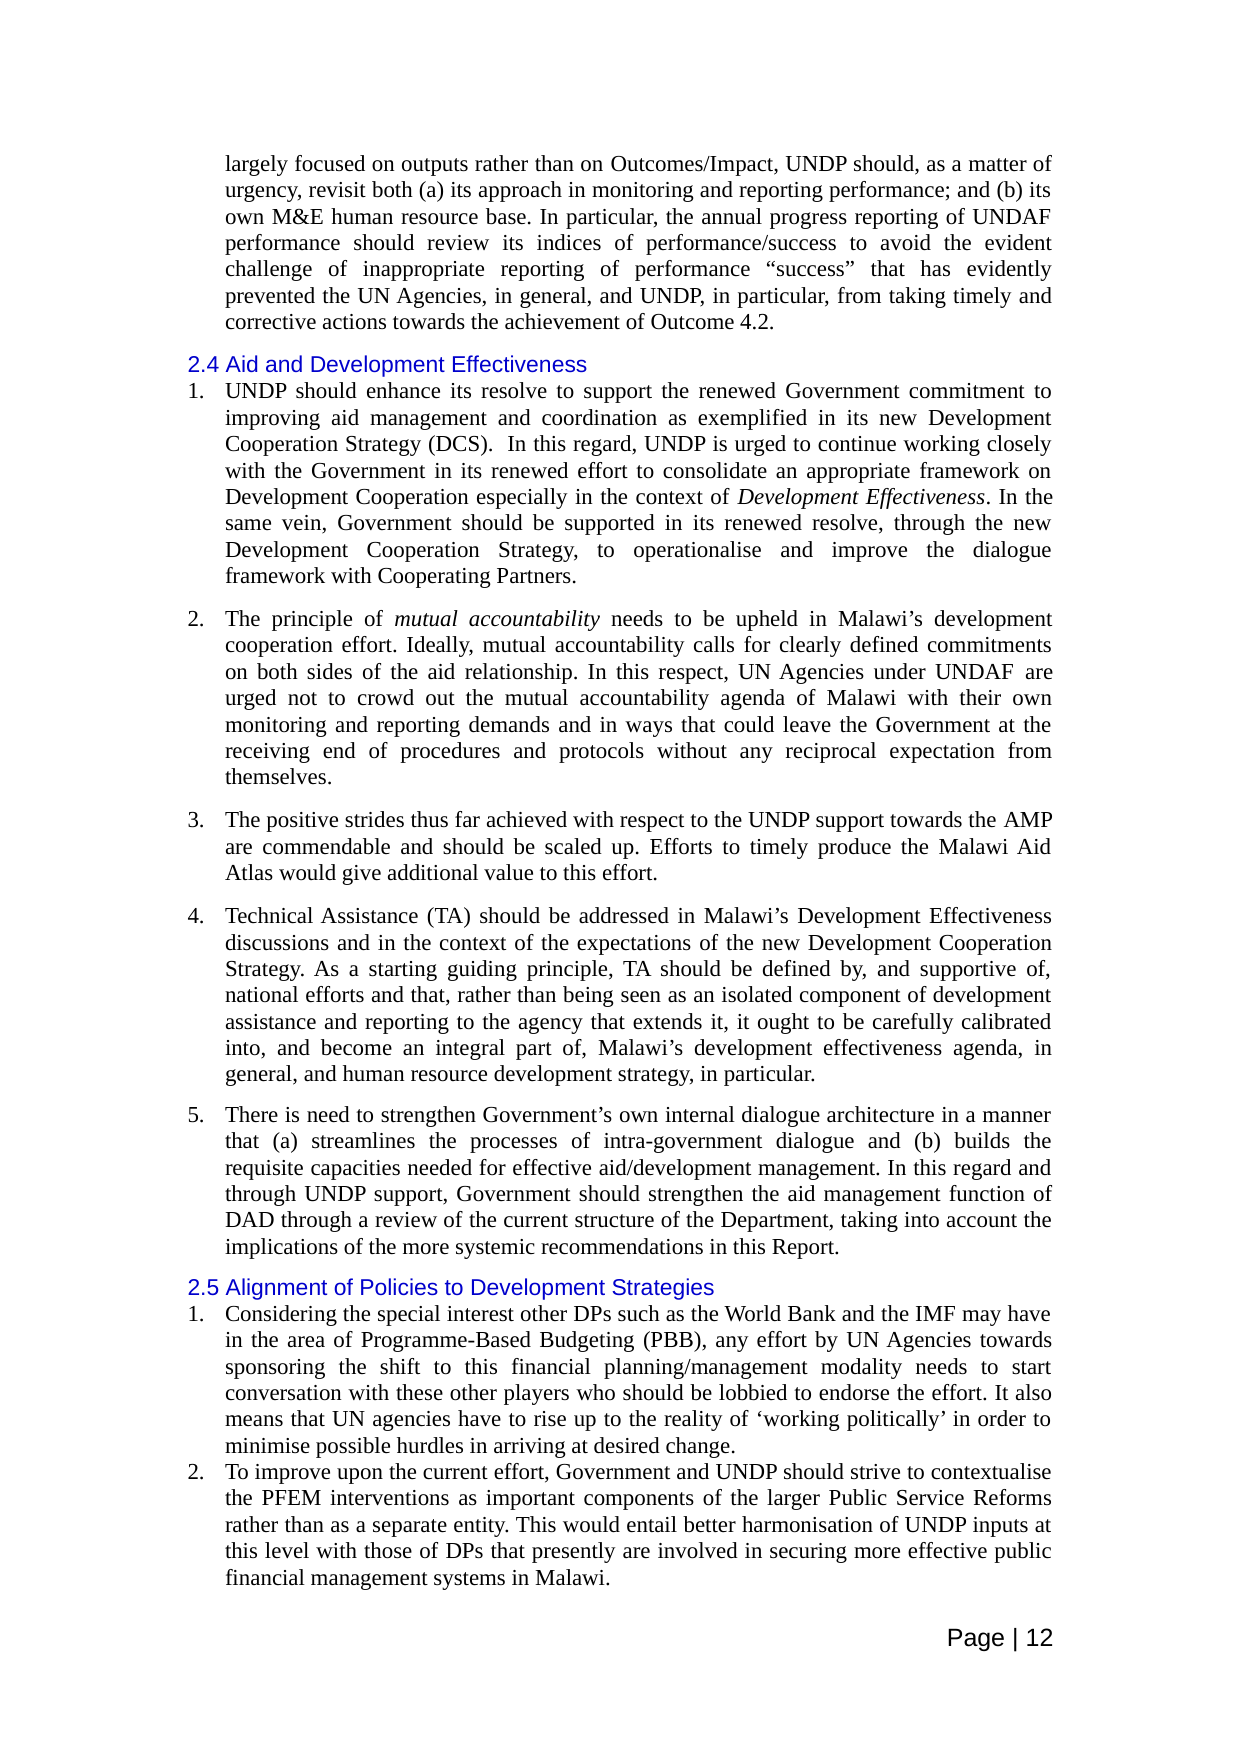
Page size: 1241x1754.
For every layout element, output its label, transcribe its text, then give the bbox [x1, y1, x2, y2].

list There is need to strengthen Government’s own internal dialogue architecture in a manner that (a) streamlines the processes of intra-government dialogue and (b) builds the requisite capacities needed for effective aid/development management. In this regard and through UNDP support, Government should strengthen the aid management function of DAD through a review of the current structure of the Department, taking into account the implications of the more systemic recommendations in this Report. [187, 1101, 1053, 1259]
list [187, 150, 1053, 334]
list UNDP should enhance its resolve to support the renewed Government commitment to improving aid management and coordination as exemplified in its new Development Cooperation Strategy (DCS). In this regard, UNDP is urged to continue working closely with the Government in its renewed effort to consolidate an appropriate framework on Development Cooperation especially in the context of Development Effectiveness. In the same vein, Government should be supported in its renewed resolve, through the new Development Cooperation Strategy, to operationalise and improve the dialogue framework with Cooperating Partners. [187, 378, 1053, 588]
list Considering the special interest other DPs such as the World Bank and the IMF may have in the area of Programme-Based Budgeting (PBB), any effort by UN Agencies towards sponsoring the shift to this financial planning/management modality needs to start conversation with these other players who should be lobbied to endorse the effort. It also means that UN agencies have to rise up to the reality of ‘working politically’ in order to minimise possible hurdles in arriving at desired change. [187, 1300, 1053, 1458]
list The positive strides thus far achieved with respect to the UNDP support towards the AMP are commendable and should be scaled up. Efforts to timely produce the Malawi Aid Atlas would give additional value to this effort. [187, 806, 1053, 886]
list To improve upon the current effort, Government and UNDP should strive to contextualise the PFEM interventions as important components of the larger Public Service Reforms rather than as a separate entity. This would entail better harmonisation of UNDP inputs at this level with those of DPs that presently are involved in securing more effective public financial management systems in Malawi. [187, 1458, 1053, 1590]
list The principle of mutual accountability needs to be upheld in Malawi’s development cooperation effort. Ideally, mutual accountability calls for clearly defined commitments on both sides of the aid relationship. In this respect, UN Agencies under UNDAF are urged not to crowd out the mutual accountability agenda of Malawi with their own monitoring and reporting demands and in ways that could leave the Government at the receiving end of procedures and protocols without any reciprocal expectation from themselves. [187, 605, 1053, 790]
title 2.4 Aid and Development Effectiveness [187, 351, 1053, 378]
title 2.5 Alignment of Policies to Development Strategies [187, 1274, 1053, 1300]
list Technical Assistance (TA) should be addressed in Malawi’s Development Effectiveness discussions and in the context of the expectations of the new Development Cooperation Strategy. As a starting guiding principle, TA should be defined by, and supportive of, national efforts and that, rather than being seen as an isolated component of development assistance and reporting to the agency that extends it, it ought to be carefully calibrated into, and become an integral part of, Malawi’s development effectiveness agenda, in general, and human resource development strategy, in particular. [187, 902, 1053, 1087]
